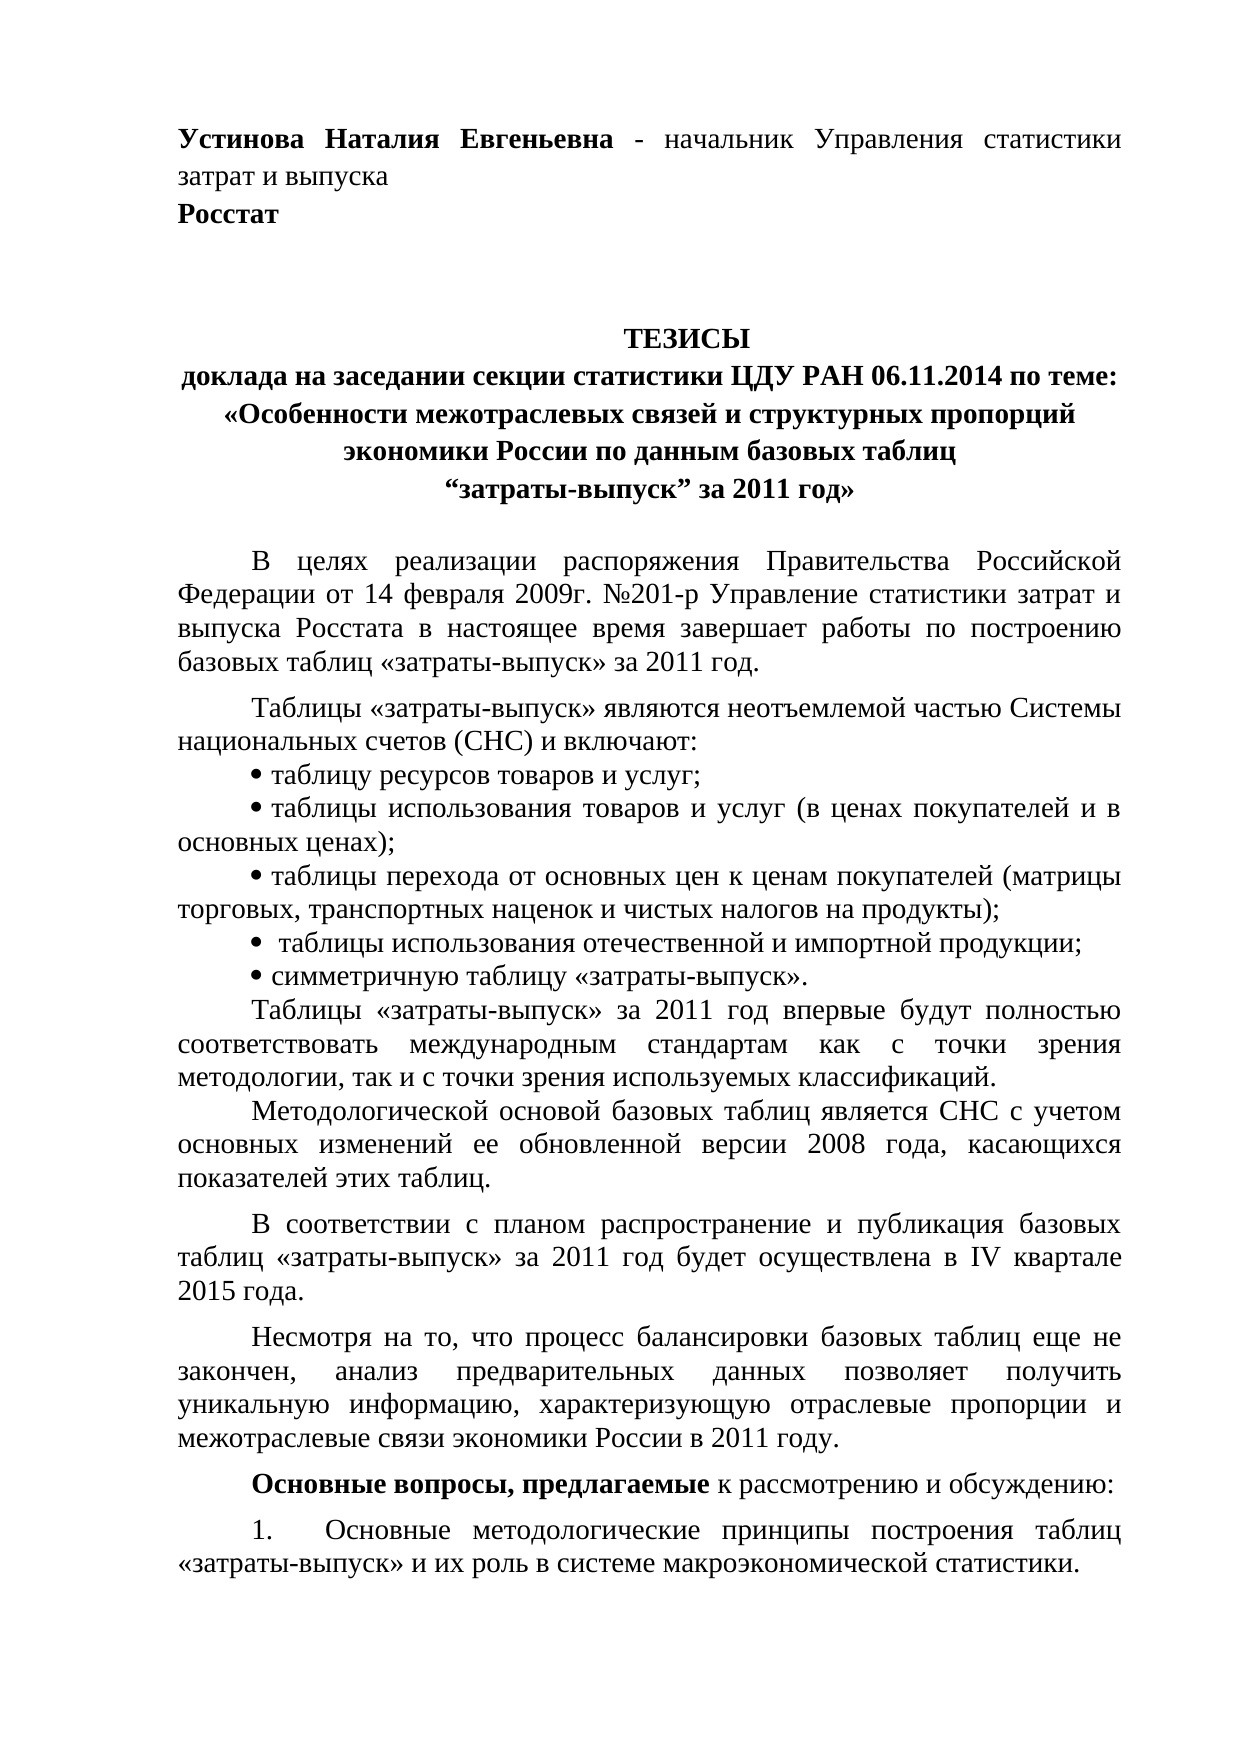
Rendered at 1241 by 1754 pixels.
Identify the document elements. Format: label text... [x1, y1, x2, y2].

text Устинова Наталия Евгеньевна - начальник Управления статистики затрат и выпуска [177, 118, 1122, 193]
text ТЕЗИСЫ [177, 318, 1122, 356]
text Таблицы «затраты-выпуск» за 2011 год впервые будут полностью соответствовать международным стандартам как с точки зрения методологии, так и с точки зрения используемых классификаций. [177, 992, 1122, 1093]
text “затраты-выпуск” за 2011 год» [177, 468, 1122, 506]
list таблицы перехода от основных цен к ценам покупателей (матрицы торговых, транспортных наценок и чистых налогов на продукты); [177, 858, 1122, 925]
list симметричную таблицу «затраты-выпуск». [177, 958, 1122, 992]
list таблицы использования товаров и услуг (в ценах покупателей и в основных ценах); [177, 791, 1122, 858]
list Основные методологические принципы построения таблиц «затраты-выпуск» и их роль в системе макроэкономической статистики. [177, 1512, 1122, 1579]
text Таблицы «затраты-выпуск» являются неотъемлемой частью Системы национальных счетов (СНС) и включают: [177, 690, 1122, 757]
text Методологической основой базовых таблиц является СНС с учетом основных изменений ее обновленной версии 2008 года, касающихся показателей этих таблиц. [177, 1093, 1122, 1193]
text доклада на заседании секции статистики ЦДУ РАН 06.11.2014 по теме: «Особенности межотраслевых связей и структурных пропорций экономики России по данным базовых таблиц [177, 356, 1122, 468]
text Основные вопросы, предлагаемые к рассмотрению и обсуждению: [177, 1466, 1122, 1499]
text Росстат [177, 193, 1122, 231]
text В соответствии с планом распространение и публикация базовых таблиц «затраты-выпуск» за 2011 год будет осуществлена в IV квартале 2015 года. [177, 1206, 1122, 1307]
text Несмотря на то, что процесс балансировки базовых таблиц еще не закончен, анализ предварительных данных позволяет получить уникальную информацию, характеризующую отраслевые пропорции и межотраслевые связи экономики России в 2011 году. [177, 1319, 1122, 1453]
list таблицу ресурсов товаров и услуг; [177, 757, 1122, 791]
list таблицы использования отечественной и импортной продукции; [177, 925, 1122, 958]
text В целях реализации распоряжения Правительства Российской Федерации от 14 февраля 2009г. №201-р Управление статистики затрат и выпуска Росстата в настоящее время завершает работы по построению базовых таблиц «затраты-выпуск» за 2011 год. [177, 543, 1122, 677]
